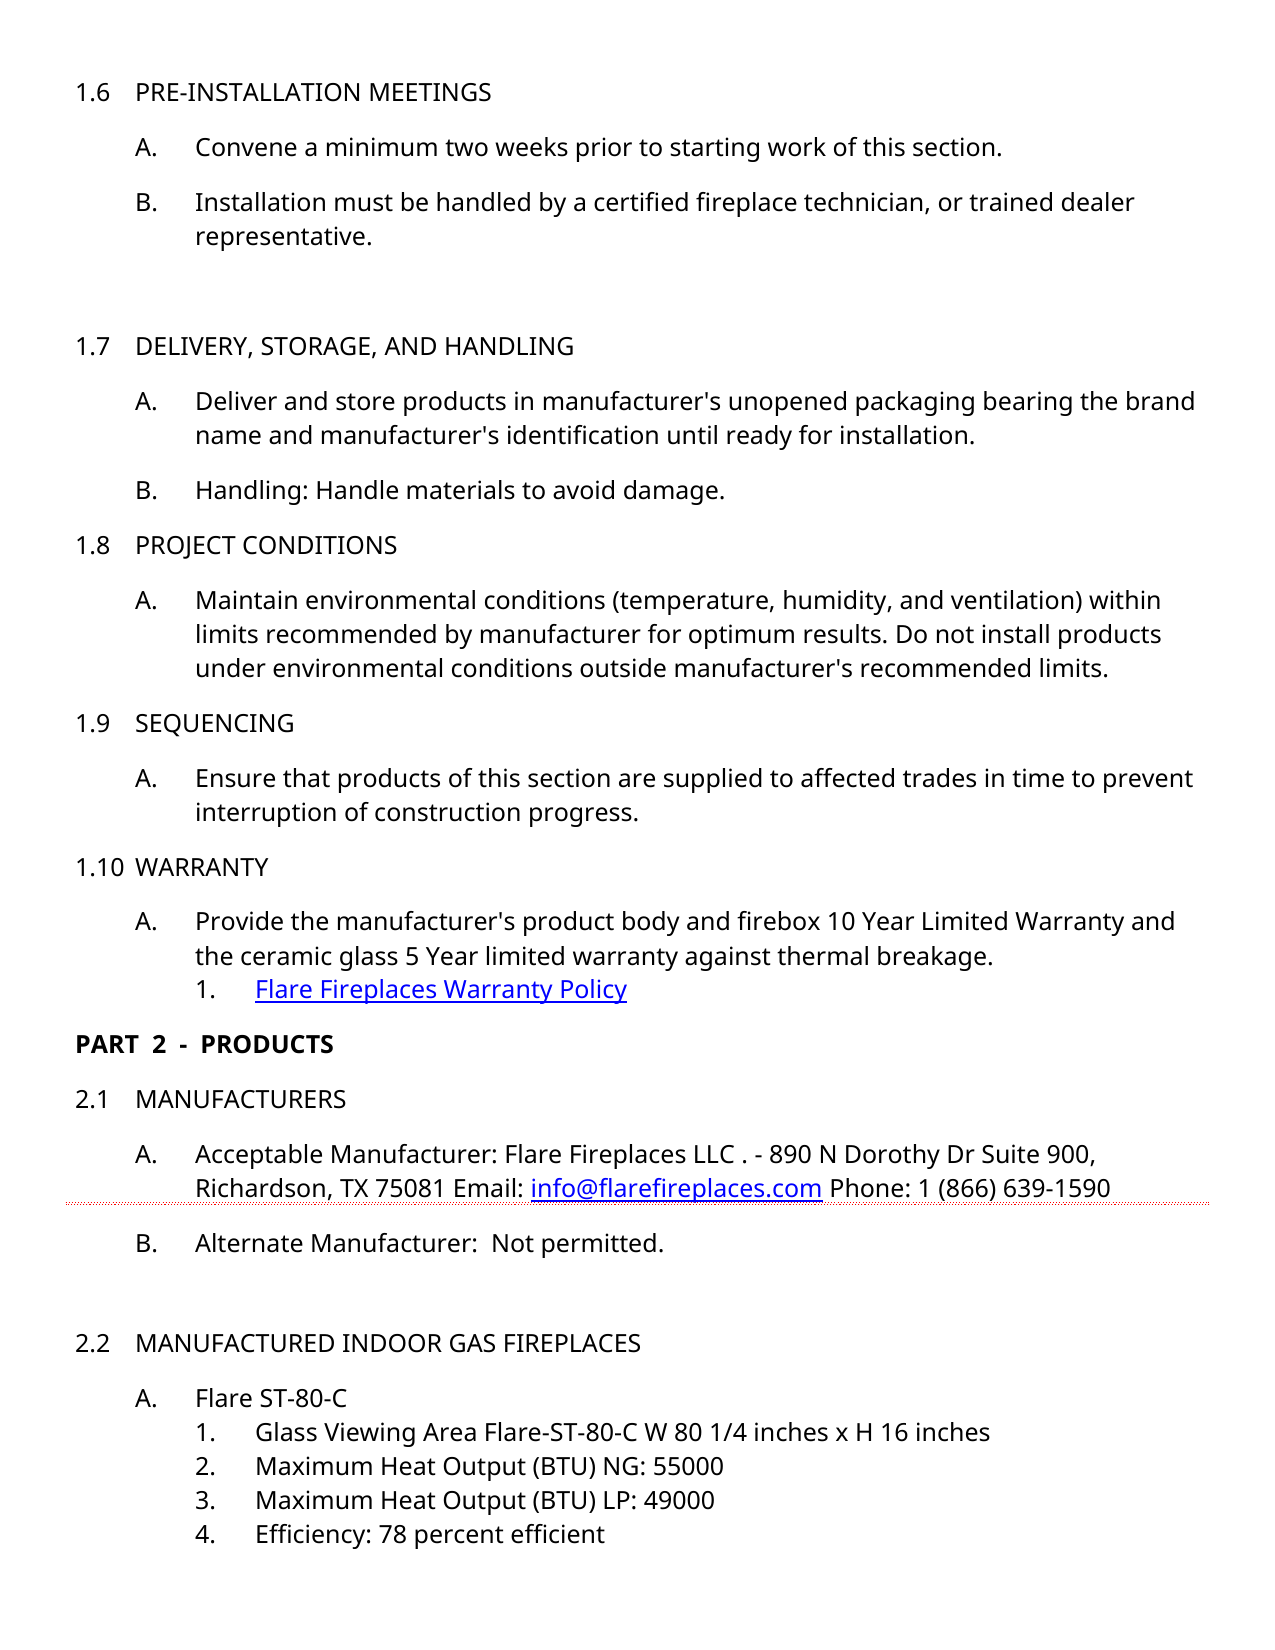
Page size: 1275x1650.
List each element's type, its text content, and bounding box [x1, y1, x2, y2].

text PRE-INSTALLATION MEETINGS [75, 75, 1200, 109]
text Flare Fireplaces Warranty Policy [195, 972, 1200, 1006]
text Installation must be handled by a certified fireplace technician, or trained dealer representative. [135, 185, 1200, 253]
text Maximum Heat Output (BTU) LP: 49000 [195, 1483, 1200, 1517]
text Efficiency: 78 percent efficient [195, 1517, 1200, 1551]
text MANUFACTURED INDOOR GAS FIREPLACES [75, 1326, 1200, 1359]
text DELIVERY, STORAGE, AND HANDLING [75, 329, 1200, 363]
text WARRANTY [75, 849, 1200, 883]
text Glass Viewing Area Flare-ST-80-C W 80 1/4 inches x H 16 inches [195, 1414, 1200, 1448]
text MANUFACTURERS [75, 1082, 1200, 1116]
list - PRODUCTS [75, 1027, 1200, 1061]
text Convene a minimum two weeks prior to starting work of this section. [135, 130, 1200, 164]
text Alternate Manufacturer: Not permitted. [135, 1226, 1200, 1260]
text Deliver and store products in manufacturer's unopened packaging bearing the brand name and manufacturer's identification until ready for installation. [135, 383, 1200, 452]
text SEQUENCING [75, 705, 1200, 739]
text Provide the manufacturer's product body and firebox 10 Year Limited Warranty and the ceramic glass 5 Year limited warranty against thermal breakage. [135, 904, 1200, 972]
text Handling: Handle materials to avoid damage. [135, 472, 1200, 507]
text Maintain environmental conditions (temperature, humidity, and ventilation) within limits recommended by manufacturer for optimum results. Do not install products under environmental conditions outside manufacturer's recommended limits. [135, 582, 1200, 684]
text Maximum Heat Output (BTU) NG: 55000 [195, 1448, 1200, 1483]
list Acceptable Manufacturer: Flare Fireplaces LLC . - 890 N Dorothy Dr Suite 900, Richardson, TX 75081 Email: info@flarefireplaces.com Phone: 1 (866) 639-1590 [135, 1137, 1200, 1205]
text PROJECT CONDITIONS [75, 527, 1200, 561]
text Ensure that products of this section are supplied to affected trades in time to prevent interruption of construction progress. [135, 760, 1200, 828]
text Flare ST-80-C [135, 1380, 1200, 1414]
